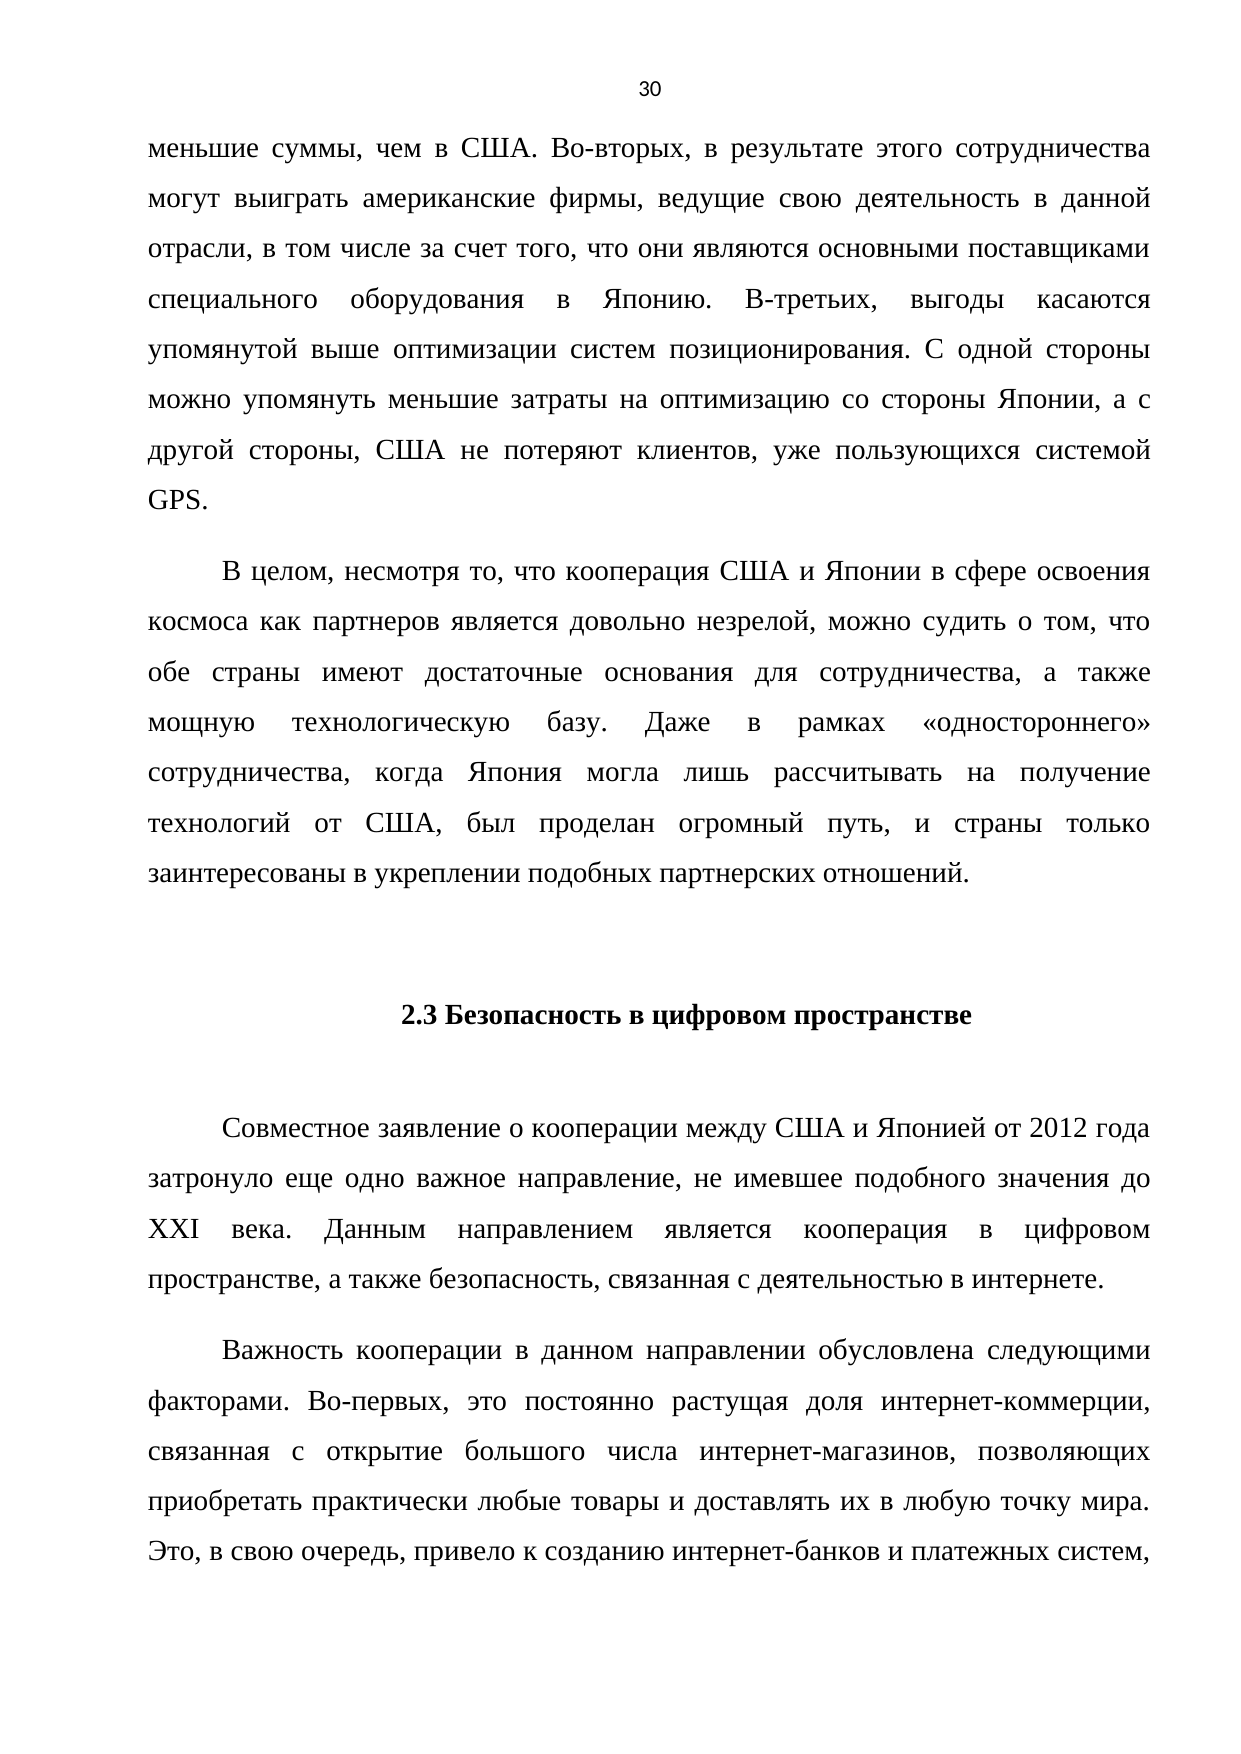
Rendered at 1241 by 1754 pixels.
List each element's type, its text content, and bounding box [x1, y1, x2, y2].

text Совместное заявление о кооперации между США и Японией от 2012 года затронуло еще одно важное направление, не имевшее подобного значения до XXI века. Данным направлением является кооперация в цифровом пространстве, а также безопасность, связанная с деятельностью в интернете. [148, 1110, 1152, 1295]
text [148, 130, 1152, 516]
text 2.3 Безопасность в цифровом пространстве [148, 997, 1152, 1031]
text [148, 1332, 1152, 1567]
text В целом, несмотря то, что кооперация США и Японии в сфере освоения космоса как партнеров является довольно незрелой, можно судить о том, что обе страны имеют достаточные основания для сотрудничества, а также мощную технологическую базу. Даже в рамках «одностороннего» сотрудничества, когда Япония могла лишь рассчитывать на получение технологий от США, был проделан огромный путь, и страны только заинтересованы в укреплении подобных партнерских отношений. [148, 553, 1152, 889]
